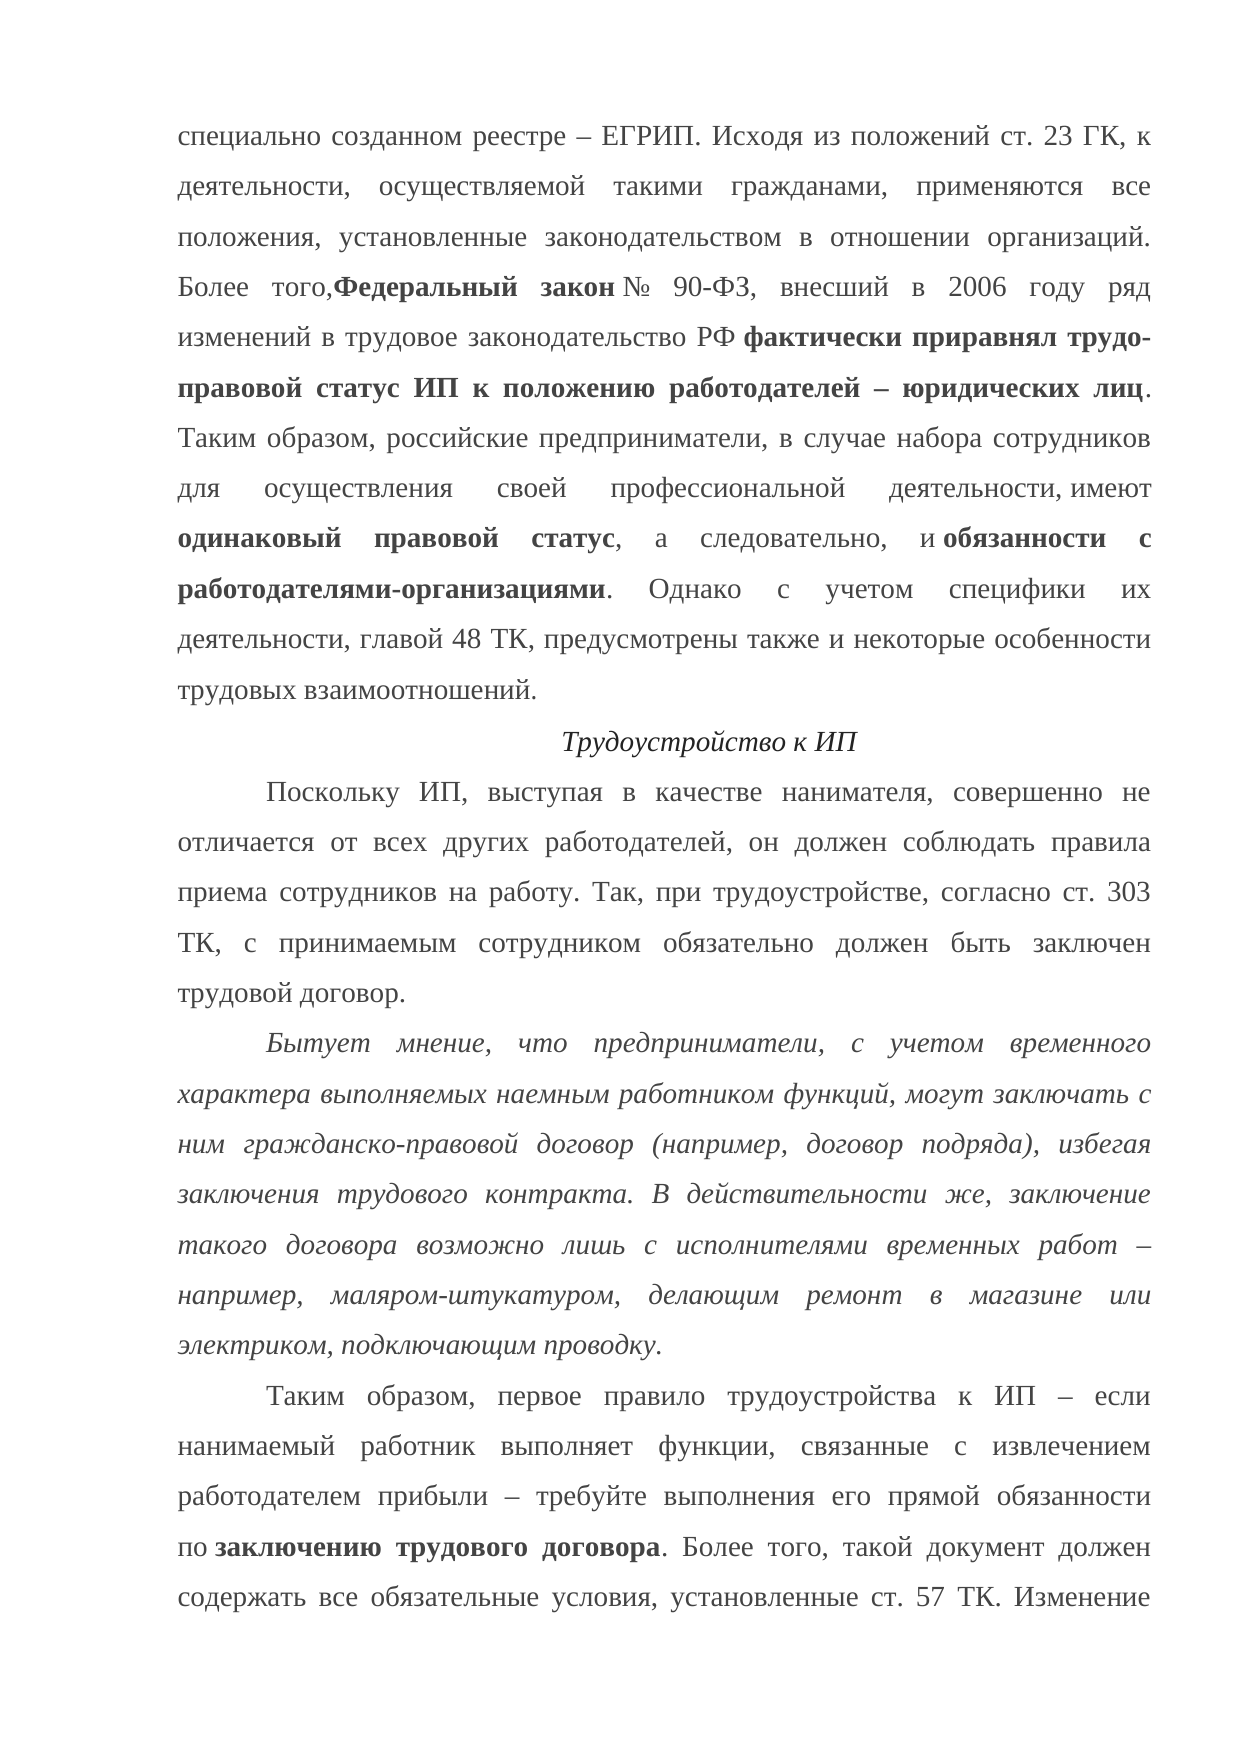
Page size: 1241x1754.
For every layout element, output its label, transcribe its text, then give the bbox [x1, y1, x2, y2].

text Трудоустройство к ИП [177, 724, 1152, 757]
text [177, 1378, 1152, 1612]
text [177, 118, 1152, 706]
text Поскольку ИП, выступая в качестве нанимателя, совершенно не отличается от всех других работодателей, он должен соблюдать правила приема сотрудников на работу. Так, при трудоустройстве, согласно ст. 303 ТК, с принимаемым сотрудником обязательно должен быть заключен трудовой договор. [177, 774, 1152, 1009]
text Бытует мнение, что предприниматели, с учетом временного характера выполняемых наемным работником функций, могут заключать с ним гражданско-правовой договор (например, договор подряда), избегая заключения трудового контракта. В действительности же, заключение такого договора возможно лишь с исполнителями временных работ – например, маляром-штукатуром, делающим ремонт в магазине или электриком, подключающим проводку. [177, 1026, 1152, 1361]
